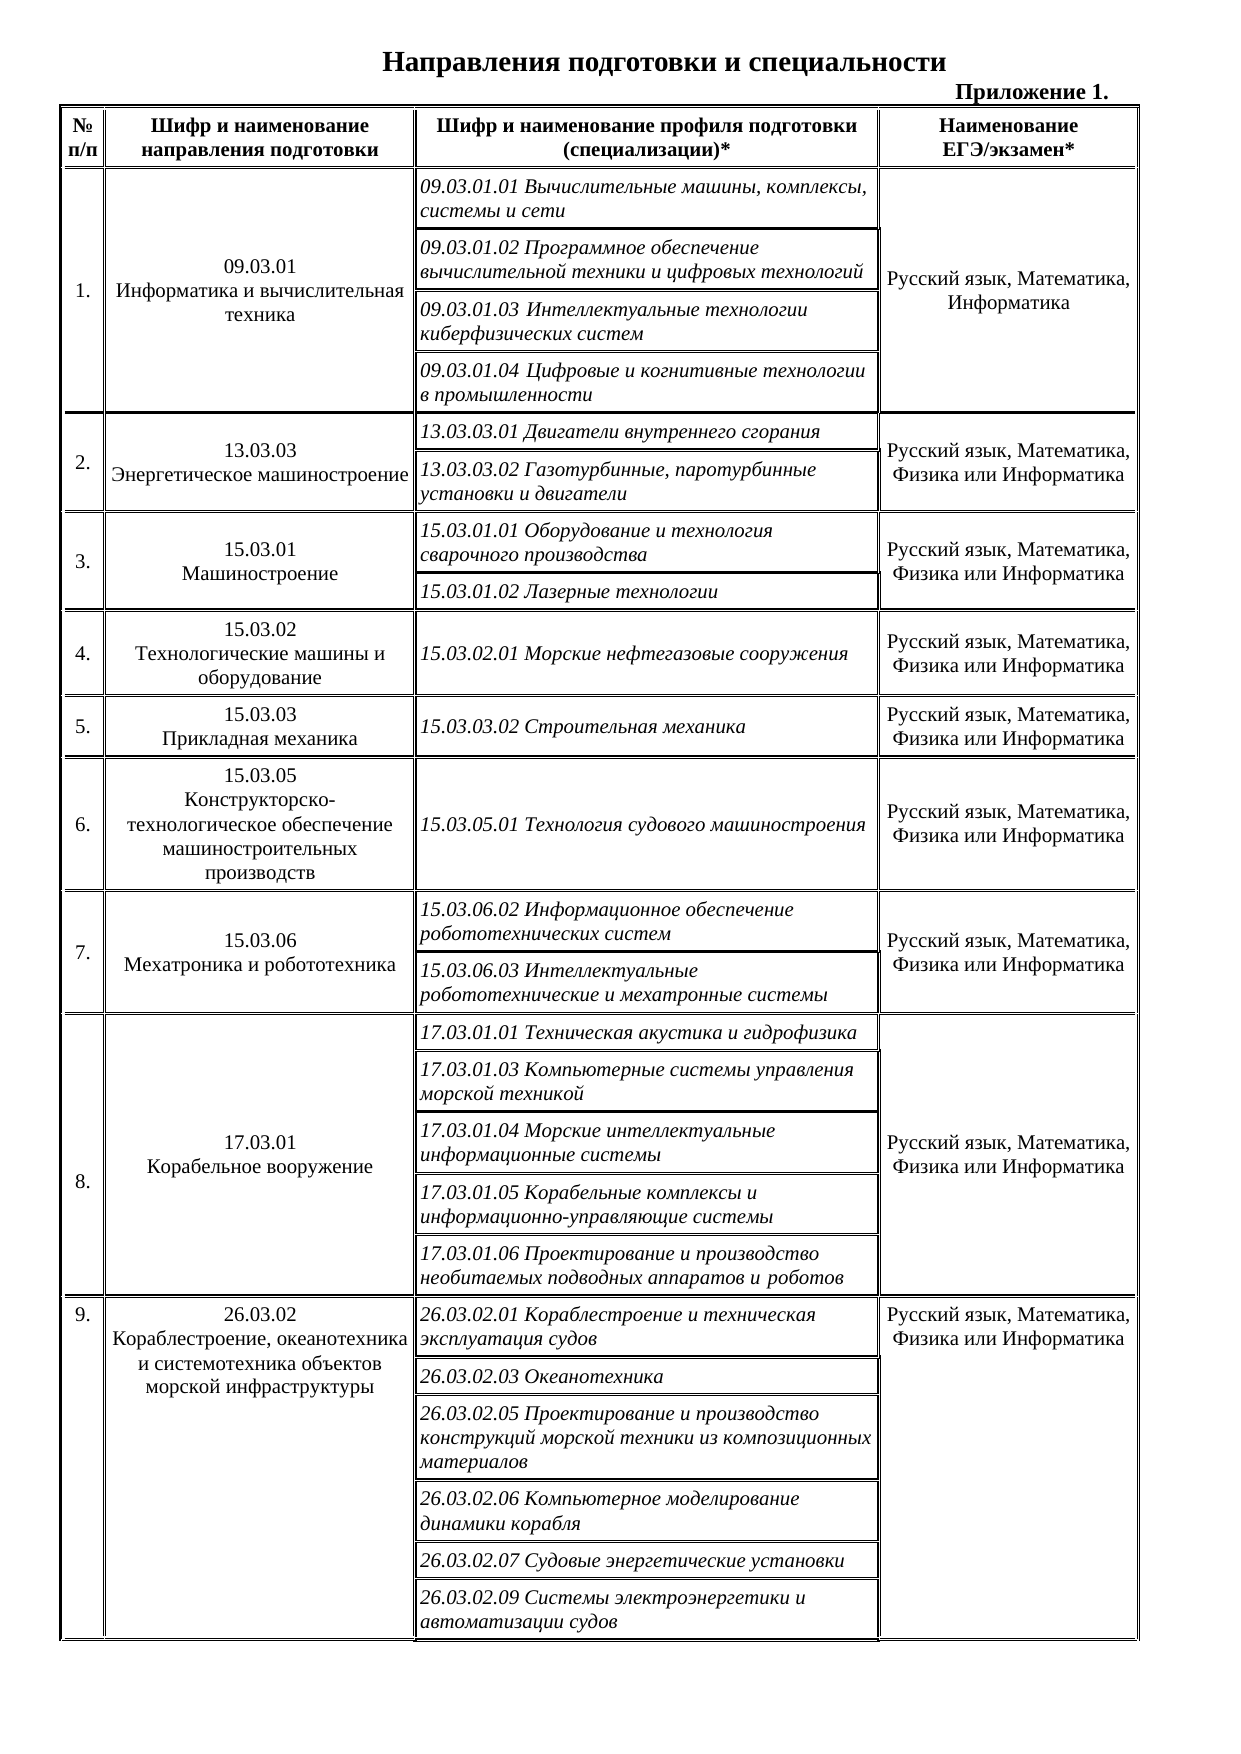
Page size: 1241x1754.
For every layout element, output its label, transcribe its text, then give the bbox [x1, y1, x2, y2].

table_cell Русский язык, Математика, Физика или Информатика [879, 1294, 1137, 1638]
table_header Наименование ЕГЭ/экзамен* [879, 108, 1137, 166]
table_cell 26.03.02.05 Проектирование и производство конструкций морской техники из композиционных материалов [417, 1396, 877, 1478]
table_cell 09.03.01.03 Интеллектуальные технологии киберфизических систем [417, 292, 877, 350]
table_cell 15.03.05 Конструкторско-технологическое обеспечение машиностроительных производств [106, 759, 413, 889]
table_cell 26.03.02 Кораблестроение, океанотехника и системотехника объектов морской инфраструктуры [105, 1294, 415, 1638]
table_cell 15.03.02 Технологические машины и оборудование [106, 612, 413, 694]
table_cell Русский язык, Математика, Физика или Информатика [879, 694, 1138, 755]
table_cell 15.03.03 Прикладная механика [106, 697, 413, 755]
table_cell 17.03.01.04 Морские интеллектуальные информационные системы [417, 1113, 877, 1171]
table_cell 09.03.01.01 Вычислительные машины, комплексы, системы и сети [417, 169, 877, 227]
table_cell 13.03.03.02 Газотурбинные, паротурбинные установки и двигатели [417, 452, 877, 510]
table_cell 17.03.01 Корабельное вооружение [106, 1015, 413, 1294]
table_header № п/п [62, 108, 105, 166]
table_cell 15.03.06.02 Информационное обеспечение робототехнических систем [417, 892, 877, 950]
table_cell 6. [62, 755, 103, 889]
table_cell Русский язык, Математика, Физика или Информатика [880, 755, 1137, 889]
table_cell 3. [61, 510, 105, 608]
table_cell 4. [62, 608, 103, 694]
table_cell 9. [62, 1294, 105, 1638]
table_cell 15.03.06.03 Интеллектуальные робототехнические и мехатронные системы [417, 953, 877, 1011]
table_cell 15.03.06 Мехатроника и робототехника [106, 892, 413, 1011]
table_cell 26.03.02.09 Системы электроэнергетики и автоматизации судов [415, 1580, 879, 1638]
table_cell 26.03.02.03 Океанотехника [417, 1359, 877, 1393]
table_cell 5. [61, 694, 105, 755]
table_cell Русский язык, Математика, Физика или Информатика [880, 411, 1137, 510]
table_cell 13.03.03.01 Двигатели внутреннего сгорания [417, 414, 877, 448]
table_cell 17.03.01.06 Проектирование и производство необитаемых подводных аппаратов и роботов [417, 1236, 877, 1294]
table_cell Русский язык, Математика, Информатика [879, 166, 1138, 411]
table_cell 15.03.05.01 Технология судового машиностроения [417, 759, 877, 889]
table_cell 8. [62, 1011, 103, 1294]
table_cell 26.03.02.07 Судовые энергетические установки [417, 1543, 877, 1577]
table_cell 13.03.03 Энергетическое машиностроение [106, 414, 413, 510]
table_cell 1. [61, 166, 105, 411]
table_cell 17.03.01.05 Корабельные комплексы и информационно-управляющие системы [417, 1175, 877, 1233]
table_cell 09.03.01 Информатика и вычислительная техника [106, 169, 413, 411]
table_cell 09.03.01.04 Цифровые и когнитивные технологии в промышленности [417, 353, 877, 411]
text Приложение 1. [177, 78, 1152, 104]
text Направления подготовки и специальности [177, 44, 1152, 78]
table_cell 15.03.02.01 Морские нефтегазовые сооружения [417, 612, 877, 694]
table_cell 15.03.01.02 Лазерные технологии [417, 574, 877, 608]
table_cell 2. [62, 411, 103, 510]
table_cell Русский язык, Математика, Физика или Информатика [879, 510, 1138, 608]
table_cell Русский язык, Математика, Физика или Информатика [879, 608, 1137, 694]
table_cell 26.03.02.01 Кораблестроение и техническая эксплуатация судов [417, 1298, 877, 1355]
table_cell 17.03.01.01 Техническая акустика и гидрофизика [417, 1015, 877, 1049]
table_cell 15.03.01 Машиностроение [106, 513, 413, 608]
table_cell 09.03.01.02 Программное обеспечение вычислительной техники и цифровых технологий [417, 230, 877, 288]
table_cell 15.03.01.01 Оборудование и технология сварочного производства [417, 513, 877, 571]
table_cell Русский язык, Математика, Физика или Информатика [880, 1011, 1137, 1294]
table_cell Русский язык, Математика, Физика или Информатика [879, 889, 1138, 1011]
table_header Шифр и наименование направления подготовки [105, 106, 415, 166]
table_cell 17.03.01.03 Компьютерные системы управления морской техникой [417, 1052, 877, 1110]
table_cell 26.03.02.06 Компьютерное моделирование динамики корабля [417, 1482, 877, 1539]
table_cell 15.03.03.02 Строительная механика [417, 697, 877, 755]
table_cell 7. [61, 889, 105, 1011]
table_header Шифр и наименование профиля подготовки (специализации)* [415, 108, 879, 166]
